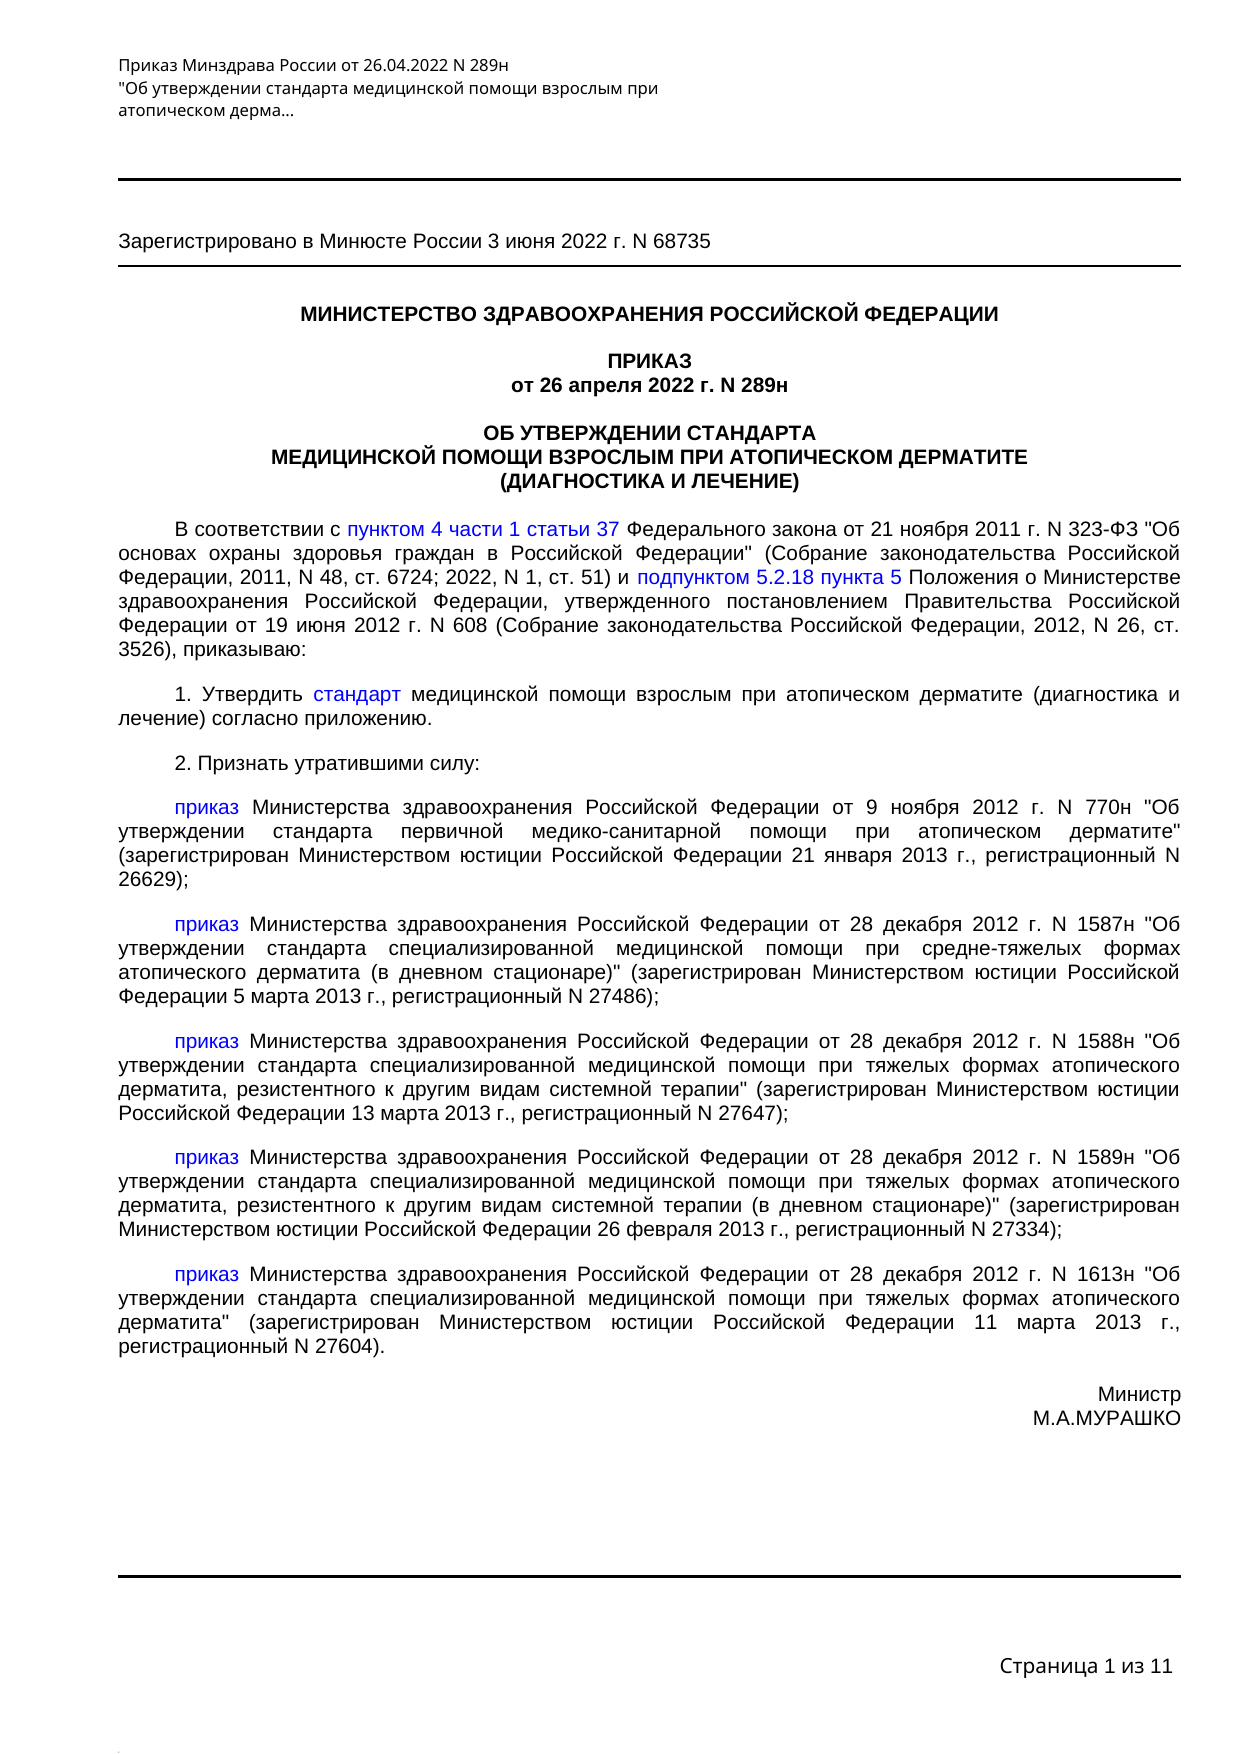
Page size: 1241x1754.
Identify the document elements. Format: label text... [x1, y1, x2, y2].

text М.А.МУРАШКО [118, 1406, 1181, 1429]
text приказ Министерства здравоохранения Российской Федерации от 9 ноября 2012 г. N 770н "Об утверждении стандарта первичной медико-санитарной помощи при атопическом дерматите" (зарегистрирован Министерством юстиции Российской Федерации 21 января 2013 г., регистрационный N 26629); [118, 795, 1181, 891]
text приказ Министерства здравоохранения Российской Федерации от 28 декабря 2012 г. N 1589н "Об утверждении стандарта специализированной медицинской помощи при тяжелых формах атопического дерматита, резистентного к другим видам системной терапии (в дневном стационаре)" (зарегистрирован Министерством юстиции Российской Федерации 26 февраля 2013 г., регистрационный N 27334); [118, 1145, 1181, 1241]
text приказ Министерства здравоохранения Российской Федерации от 28 декабря 2012 г. N 1587н "Об утверждении стандарта специализированной медицинской помощи при средне-тяжелых формах атопического дерматита (в дневном стационаре)" (зарегистрирован Министерством юстиции Российской Федерации 5 марта 2013 г., регистрационный N 27486); [118, 912, 1181, 1008]
text Зарегистрировано в Минюсте России 3 июня 2022 г. N 68735 [118, 229, 1181, 253]
title от 26 апреля 2022 г. N 289н [118, 373, 1181, 397]
title МЕДИЦИНСКОЙ ПОМОЩИ ВЗРОСЛЫМ ПРИ АТОПИЧЕСКОМ ДЕРМАТИТЕ [118, 445, 1181, 469]
title ОБ УТВЕРЖДЕНИИ СТАНДАРТА [118, 421, 1181, 445]
text приказ Министерства здравоохранения Российской Федерации от 28 декабря 2012 г. N 1588н "Об утверждении стандарта специализированной медицинской помощи при тяжелых формах атопического дерматита, резистентного к другим видам системной терапии" (зарегистрирован Министерством юстиции Российской Федерации 13 марта 2013 г., регистрационный N 27647); [118, 1028, 1181, 1124]
text приказ Министерства здравоохранения Российской Федерации от 28 декабря 2012 г. N 1613н "Об утверждении стандарта специализированной медицинской помощи при тяжелых формах атопического дерматита" (зарегистрирован Министерством юстиции Российской Федерации 11 марта 2013 г., регистрационный N 27604). [118, 1262, 1181, 1358]
text Министр [118, 1382, 1181, 1406]
title (ДИАГНОСТИКА И ЛЕЧЕНИЕ) [118, 469, 1181, 493]
text 1. Утвердить стандарт медицинской помощи взрослым при атопическом дерматите (диагностика и лечение) согласно приложению. [118, 682, 1181, 729]
title ПРИКАЗ [118, 349, 1181, 373]
text В соответствии с пунктом 4 части 1 статьи 37 Федерального закона от 21 ноября 2011 г. N 323-ФЗ "Об основах охраны здоровья граждан в Российской Федерации" (Собрание законодательства Российской Федерации, 2011, N 48, ст. 6724; 2022, N 1, ст. 51) и подпунктом 5.2.18 пункта 5 Положения о Министерстве здравоохранения Российской Федерации, утвержденного постановлением Правительства Российской Федерации от 19 июня 2012 г. N 608 (Собрание законодательства Российской Федерации, 2012, N 26, ст. 3526), приказываю: [118, 517, 1181, 661]
title МИНИСТЕРСТВО ЗДРАВООХРАНЕНИЯ РОССИЙСКОЙ ФЕДЕРАЦИИ [118, 301, 1181, 325]
text 2. Признать утратившими силу: [118, 750, 1181, 774]
